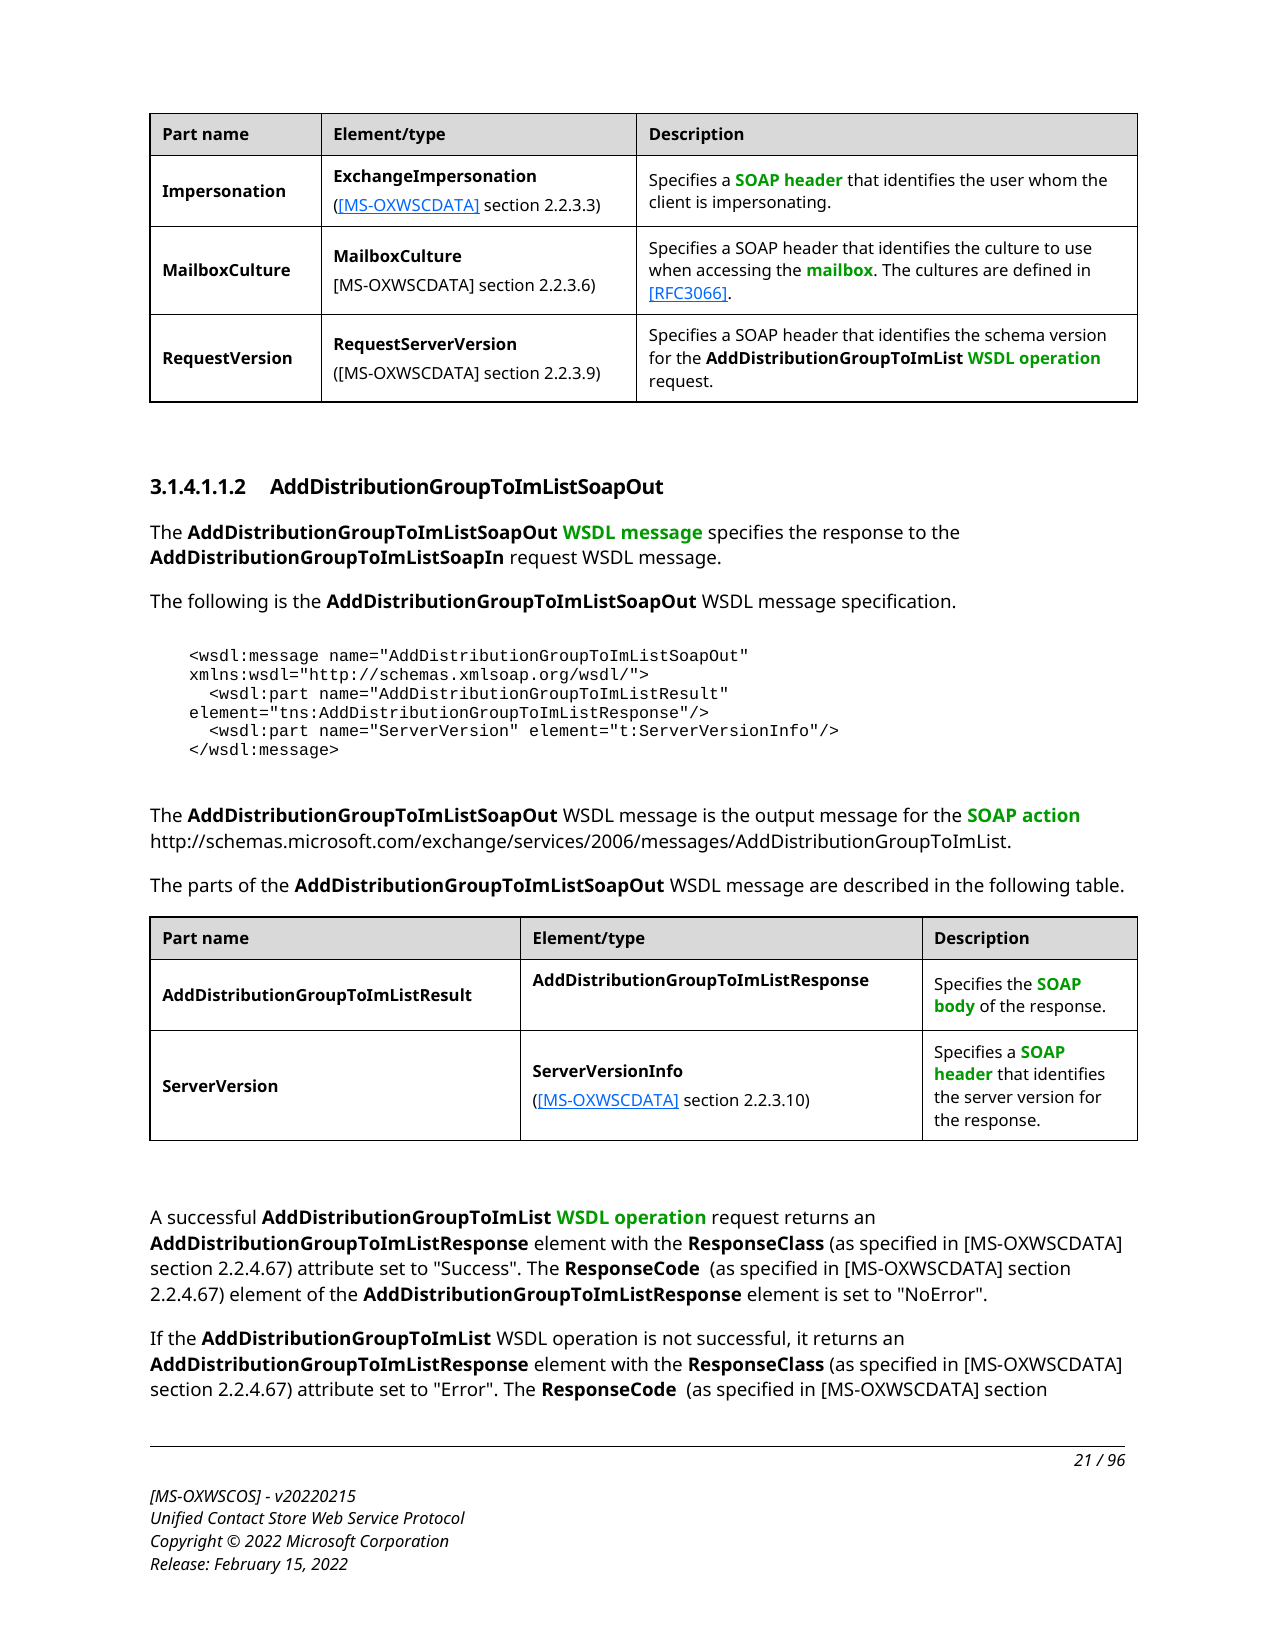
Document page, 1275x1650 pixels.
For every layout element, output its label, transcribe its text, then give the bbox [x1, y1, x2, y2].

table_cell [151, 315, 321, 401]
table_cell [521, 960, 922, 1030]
text <wsdl:message name="AddDistributionGroupToImListSoapOut" xmlns:wsdl="http://schemas.xmlsoap.org/wsdl/"> [175, 639, 1137, 671]
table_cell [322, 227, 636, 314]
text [150, 1325, 1125, 1402]
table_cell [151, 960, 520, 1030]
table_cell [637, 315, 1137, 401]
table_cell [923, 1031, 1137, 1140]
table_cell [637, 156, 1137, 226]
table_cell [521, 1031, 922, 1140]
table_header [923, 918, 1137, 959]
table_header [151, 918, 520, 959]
text The parts of the AddDistributionGroupToImListSoapOut WSDL message are described in the following table. [150, 872, 1125, 898]
text </wsdl:message> [175, 727, 1137, 771]
subtitle AddDistributionGroupToImListSoapOut [150, 472, 1125, 500]
text The AddDistributionGroupToImListSoapOut WSDL message specifies the response to the AddDistributionGroupToImListSoapIn request WSDL message. [150, 519, 1125, 570]
text The AddDistributionGroupToImListSoapOut WSDL message is the output message for the SOAP action http://schemas.microsoft.com/exchange/services/2006/messages/AddDistributionGroupToImList. [150, 802, 1125, 853]
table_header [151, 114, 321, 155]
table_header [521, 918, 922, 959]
text A successful AddDistributionGroupToImList WSDL operation request returns an AddDistributionGroupToImListResponse element with the ResponseClass (as specified in [MS-OXWSCDATA] section 2.2.4.67) attribute set to "Success". The ResponseCode (as specified in [MS-OXWSCDATA] section 2.2.4.67) element of the AddDistributionGroupToImListResponse element is set to "NoError". [150, 1204, 1125, 1307]
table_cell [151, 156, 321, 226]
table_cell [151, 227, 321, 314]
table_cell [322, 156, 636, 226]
text <wsdl:part name="ServerVersion" element="t:ServerVersionInfo"/> [175, 708, 1137, 727]
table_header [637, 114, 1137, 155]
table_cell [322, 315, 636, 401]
text The following is the AddDistributionGroupToImListSoapOut WSDL message specification. [150, 589, 1125, 614]
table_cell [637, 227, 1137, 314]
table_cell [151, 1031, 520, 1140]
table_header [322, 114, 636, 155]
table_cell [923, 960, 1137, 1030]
text <wsdl:part name="AddDistributionGroupToImListResult" element="tns:AddDistributionGroupToImListResponse"/> [175, 671, 1137, 708]
